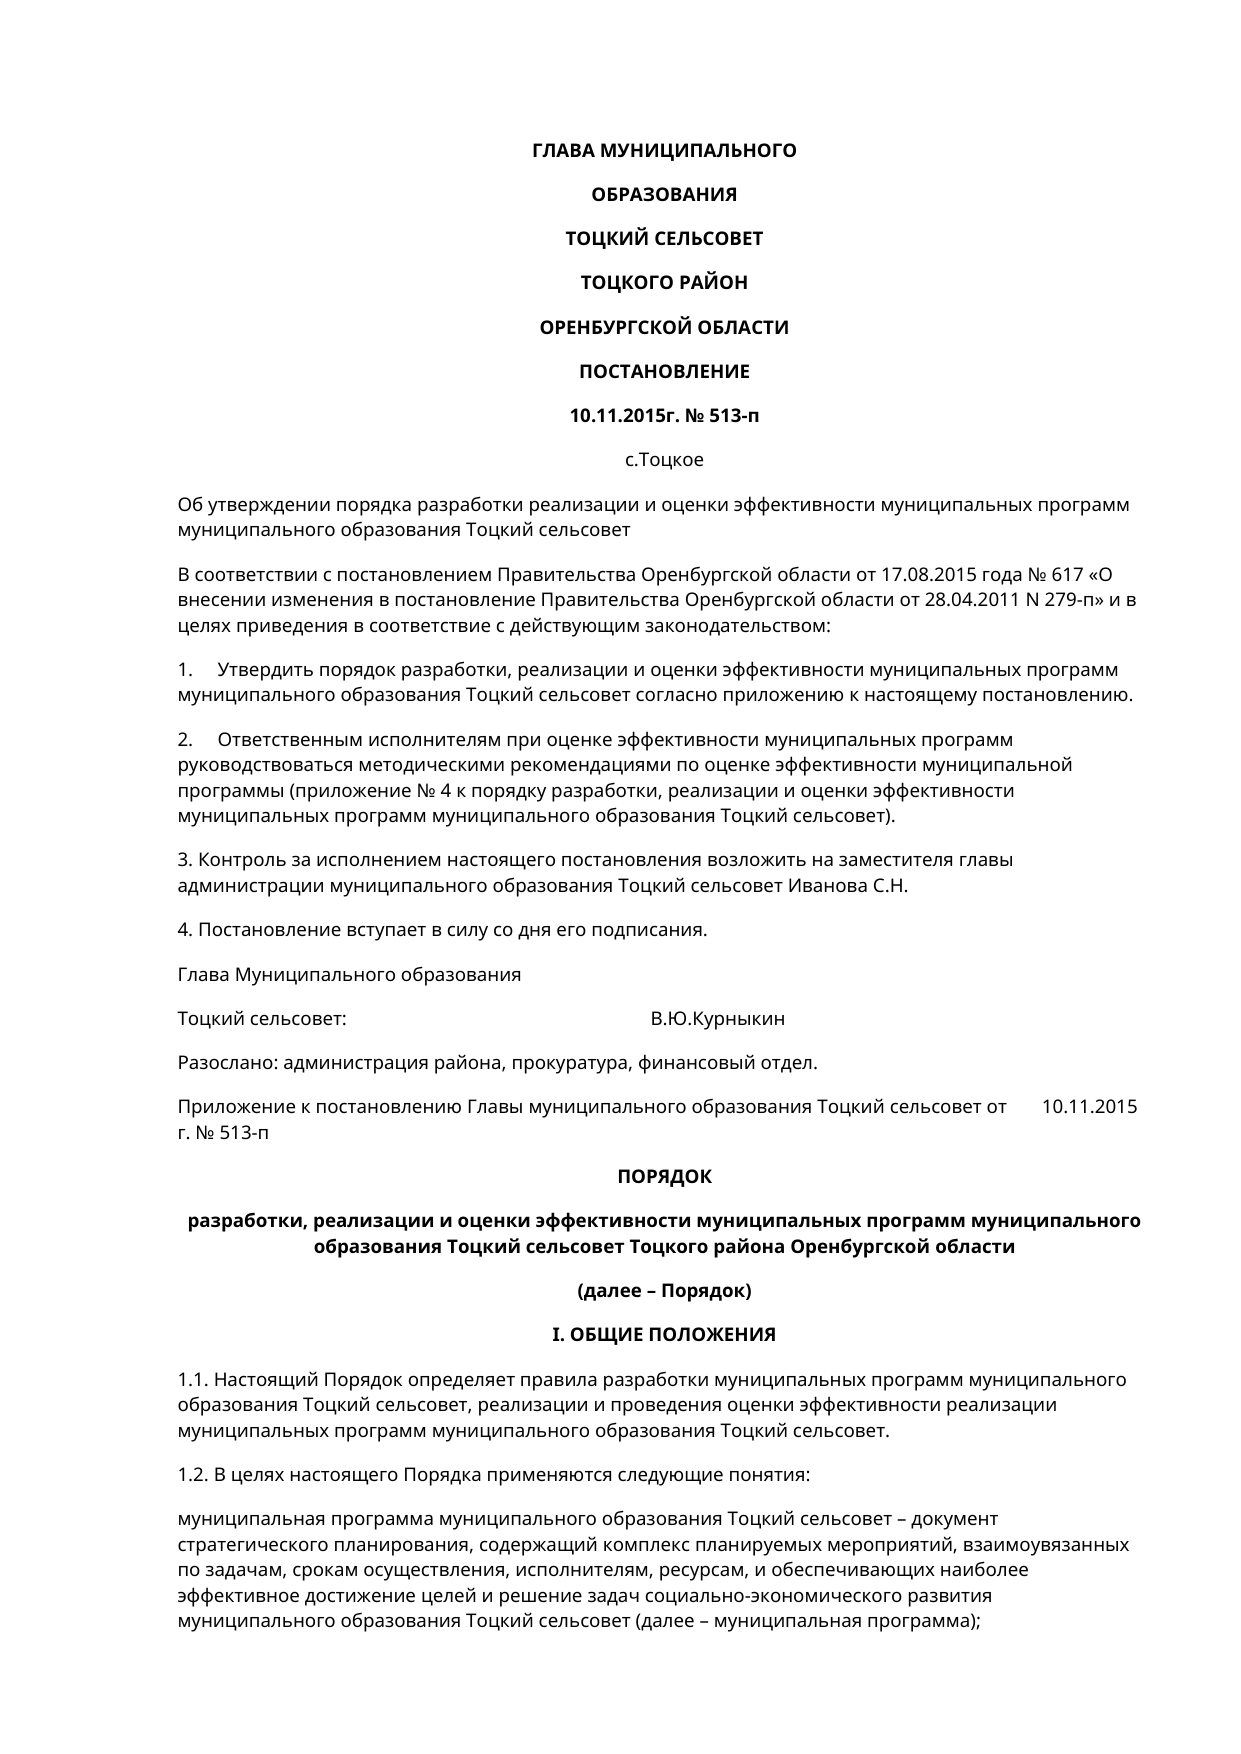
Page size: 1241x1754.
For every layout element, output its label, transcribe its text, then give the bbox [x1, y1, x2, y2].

text I. ОБЩИЕ ПОЛОЖЕНИЯ [177, 1322, 1152, 1347]
text ГЛАВА МУНИЦИПАЛЬНОГО [177, 137, 1152, 162]
text 1. Утвердить порядок разработки, реализации и оценки эффективности муниципальных программ муниципального образования Тоцкий сельсовет согласно приложению к настоящему постановлению. [177, 656, 1152, 707]
text ТОЦКИЙ СЕЛЬСОВЕТ [177, 225, 1152, 251]
text 1.1. Настоящий Порядок определяет правила разработки муниципальных программ муниципального образования Тоцкий сельсовет, реализации и проведения оценки эффективности реализации муниципальных программ муниципального образования Тоцкий сельсовет. [177, 1366, 1152, 1443]
text Глава Муниципального образования [177, 961, 1152, 986]
text В соответствии с постановлением Правительства Оренбургской области от 17.08.2015 года № 617 «О внесении изменения в постановление Правительства Оренбургской области от 28.04.2011 N 279-п» и в целях приведения в соответствие с действующим законодательством: [177, 561, 1152, 637]
text ПОСТАНОВЛЕНИЕ [177, 358, 1152, 384]
text ПОРЯДОК [177, 1163, 1152, 1189]
text 1.2. В целях настоящего Порядка применяются следующие понятия: [177, 1461, 1152, 1487]
text 2. Ответственным исполнителям при оценке эффективности муниципальных программ руководствоваться методическими рекомендациями по оценке эффективности муниципальной программы (приложение № 4 к порядку разработки, реализации и оценки эффективности муниципальных программ муниципального образования Тоцкий сельсовет). [177, 726, 1152, 828]
text ТОЦКОГО РАЙОН [177, 270, 1152, 295]
text ОБРАЗОВАНИЯ [177, 181, 1152, 207]
text (далее – Порядок) [177, 1277, 1152, 1303]
text Приложение к постановлению Главы муниципального образования Тоцкий сельсовет от 10.11.2015 г. № 513-п [177, 1094, 1152, 1145]
text ОРЕНБУРГСКОЙ ОБЛАСТИ [177, 314, 1152, 339]
text Об утверждении порядка разработки реализации и оценки эффективности муниципальных программ муниципального образования Тоцкий сельсовет [177, 491, 1152, 542]
text Тоцкий сельсовет: В.Ю.Курныкин [177, 1005, 1152, 1031]
text 4. Постановление вступает в силу со дня его подписания. [177, 917, 1152, 942]
text разработки, реализации и оценки эффективности муниципальных программ муниципального образования Тоцкий сельсовет Тоцкого района Оренбургской области [177, 1208, 1152, 1259]
text муниципальная программа муниципального образования Тоцкий сельсовет – документ стратегического планирования, содержащий комплекс планируемых мероприятий, взаимоувязанных по задачам, срокам осуществления, исполнителям, ресурсам, и обеспечивающих наиболее эффективное достижение целей и решение задач социально-экономического развития муниципального образования Тоцкий сельсовет (далее – муниципальная программа); [177, 1506, 1152, 1633]
text 10.11.2015г. № 513-п [177, 402, 1152, 428]
text 3. Контроль за исполнением настоящего постановления возложить на заместителя главы администрации муниципального образования Тоцкий сельсовет Иванова С.Н. [177, 847, 1152, 898]
text Разослано: администрация района, прокуратура, финансовый отдел. [177, 1049, 1152, 1075]
text с.Тоцкое [177, 447, 1152, 472]
